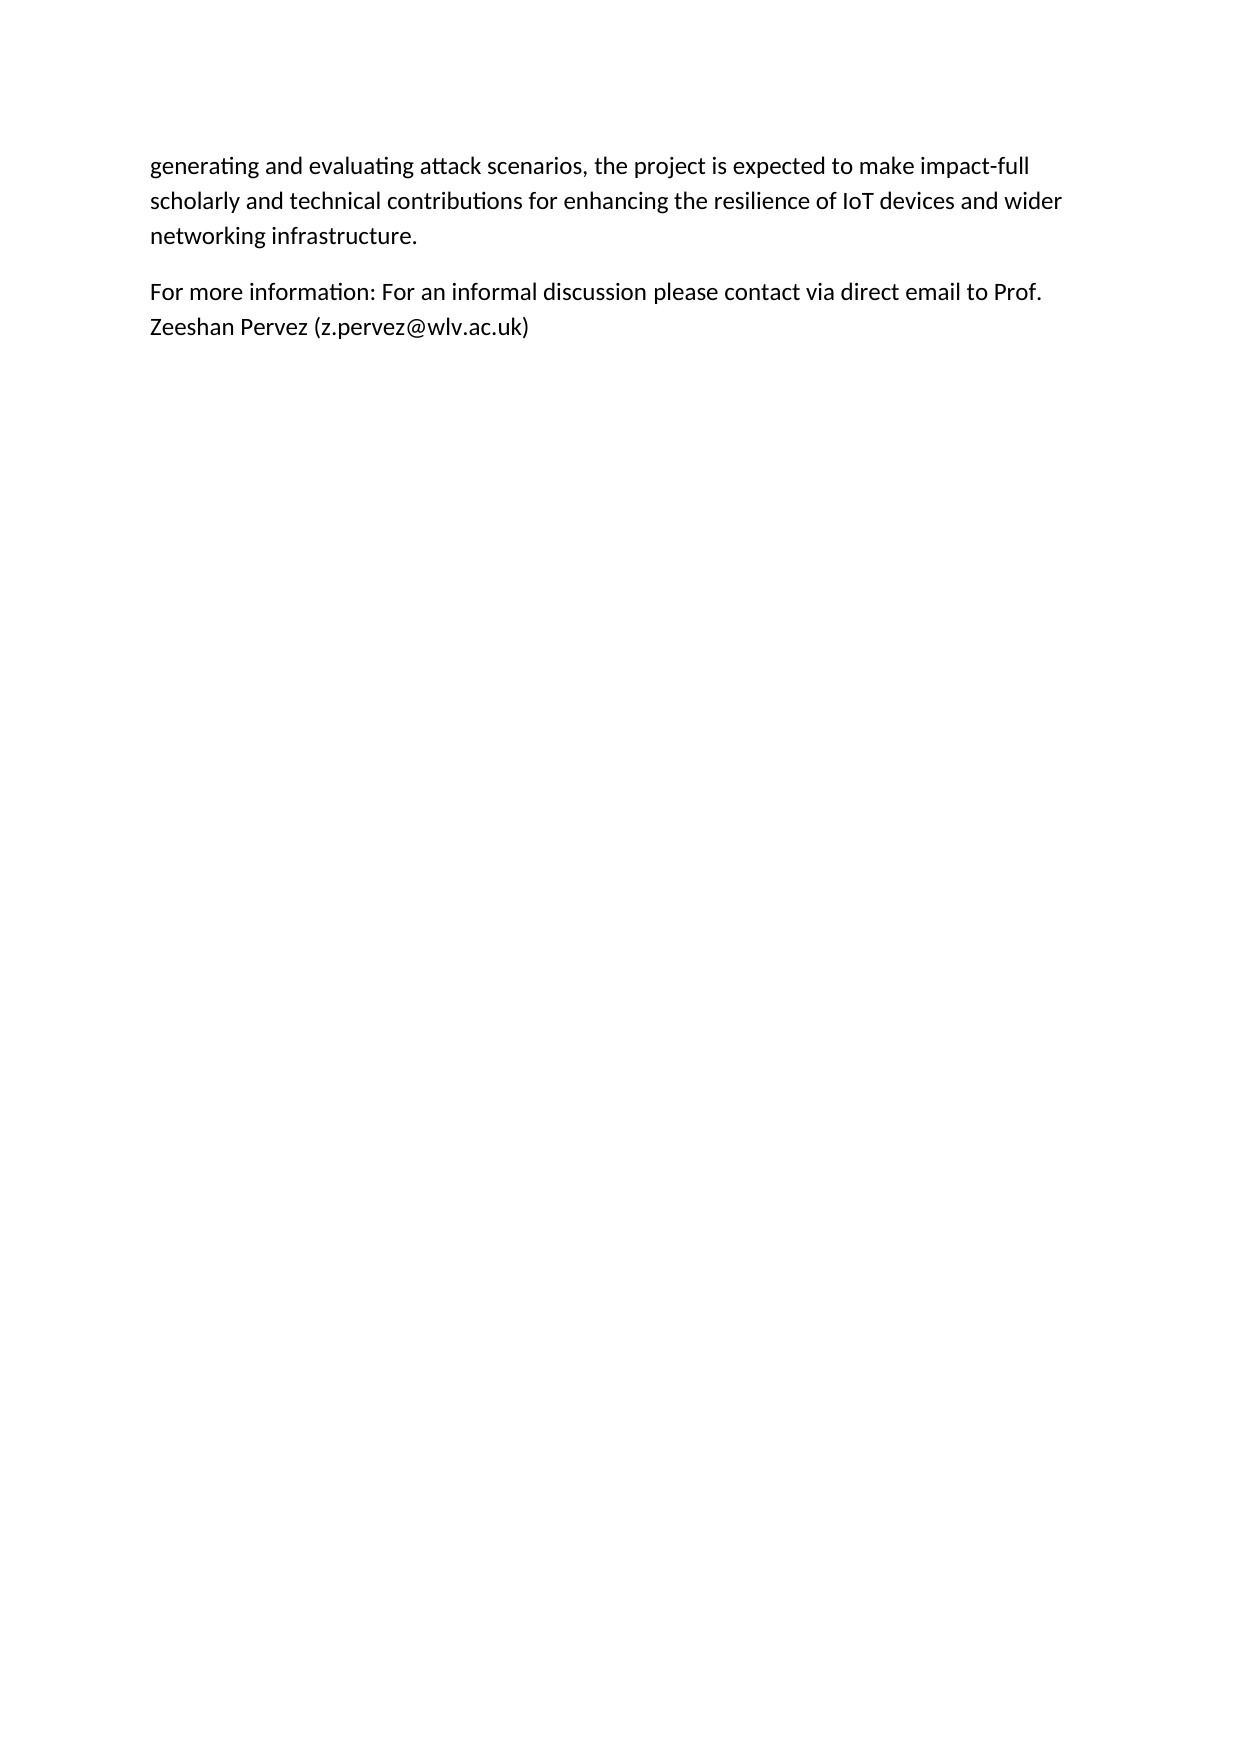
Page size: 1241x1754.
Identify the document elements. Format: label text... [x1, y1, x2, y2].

text For more information: For an informal discussion please contact via direct email to Prof. Zeeshan Pervez (z.pervez@wlv.ac.uk) [150, 276, 1090, 341]
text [150, 150, 1090, 251]
